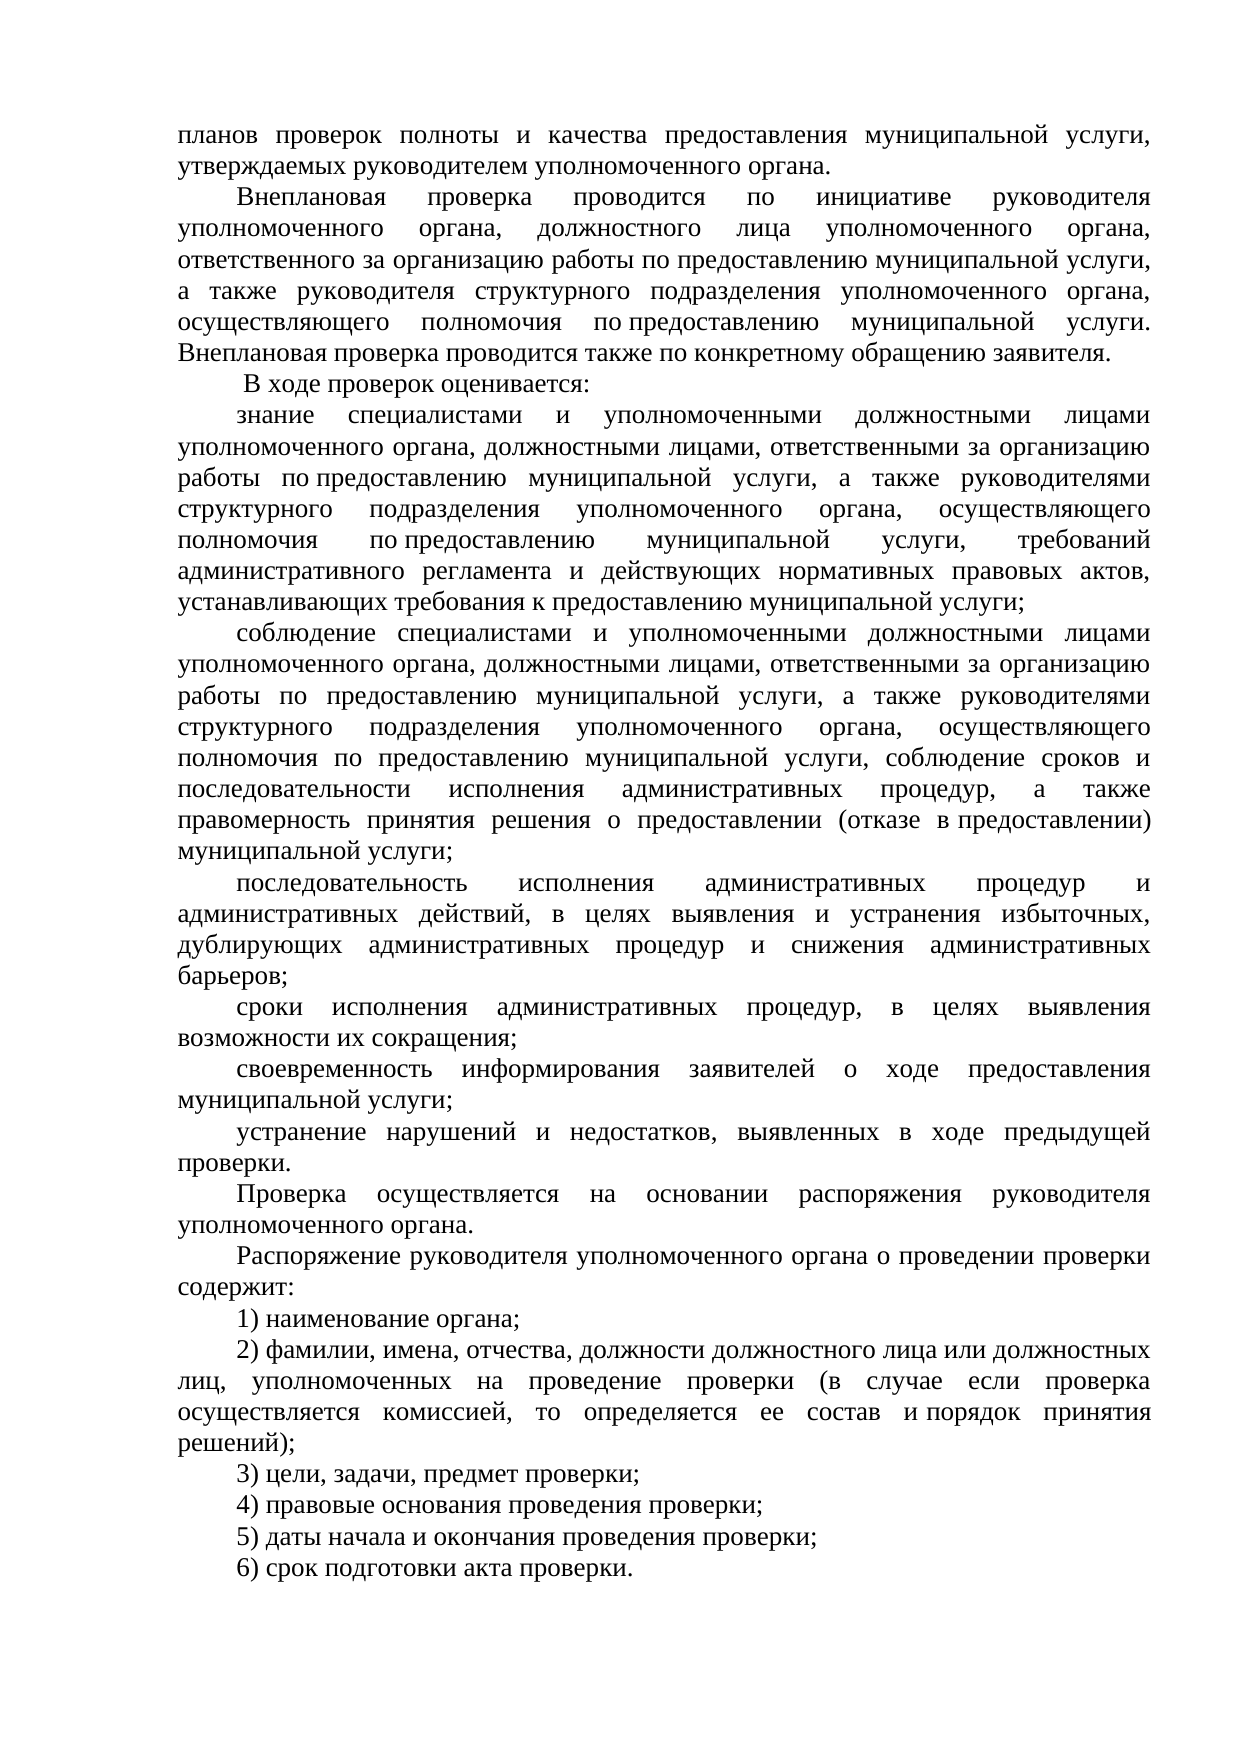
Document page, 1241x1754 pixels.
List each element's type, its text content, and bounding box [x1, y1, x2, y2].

text 2) фамилии, имена, отчества, должности должностного лица или должностных лиц, уполномоченных на проведение проверки (в случае если проверка осуществляется комиссией, то определяется ее состав и порядок принятия решений); [177, 1333, 1152, 1457]
text 1) наименование органа; [177, 1302, 1152, 1333]
text 3) цели, задачи, предмет проверки; [177, 1457, 1152, 1488]
text 4) правовые основания проведения проверки; [177, 1488, 1152, 1520]
text последовательность исполнения административных процедур и административных действий, в целях выявления и устранения избыточных, дублирующих административных процедур и снижения административных барьеров; [177, 866, 1152, 990]
text своевременность информирования заявителей о ходе предоставления муниципальной услуги; [177, 1052, 1152, 1115]
text 5) даты начала и окончания проведения проверки; [177, 1520, 1152, 1551]
text устранение нарушений и недостатков, выявленных в ходе предыдущей проверки. [177, 1115, 1152, 1177]
text знание специалистами и уполномоченными должностными лицами уполномоченного органа, должностными лицами, ответственными за организацию работы по предоставлению муниципальной услуги, а также руководителями структурного подразделения уполномоченного органа, осуществляющего полномочия по предоставлению муниципальной услуги, требований административного регламента и действующих нормативных правовых актов, устанавливающих требования к предоставлению муниципальной услуги; [177, 398, 1152, 616]
text соблюдение специалистами и уполномоченными должностными лицами уполномоченного органа, должностными лицами, ответственными за организацию работы по предоставлению муниципальной услуги, а также руководителями структурного подразделения уполномоченного органа, осуществляющего полномочия по предоставлению муниципальной услуги, соблюдение сроков и последовательности исполнения административных процедур, а также правомерность принятия решения о предоставлении (отказе в предоставлении) муниципальной услуги; [177, 616, 1152, 866]
text Проверка осуществляется на основании распоряжения руководителя уполномоченного органа. [177, 1177, 1152, 1239]
text сроки исполнения административных процедур, в целях выявления возможности их сокращения; [177, 990, 1152, 1052]
text 6) срок подготовки акта проверки. [177, 1551, 1152, 1582]
text В ходе проверок оценивается: [177, 367, 1152, 398]
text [177, 118, 1152, 180]
text Распоряжение руководителя уполномоченного органа о проведении проверки содержит: [177, 1239, 1152, 1302]
text Внеплановая проверка проводится по инициативе руководителя уполномоченного органа, должностного лица уполномоченного органа, ответственного за организацию работы по предоставлению муниципальной услуги, а также руководителя структурного подразделения уполномоченного органа, осуществляющего полномочия по предоставлению муниципальной услуги. Внеплановая проверка проводится также по конкретному обращению заявителя. [177, 180, 1152, 367]
